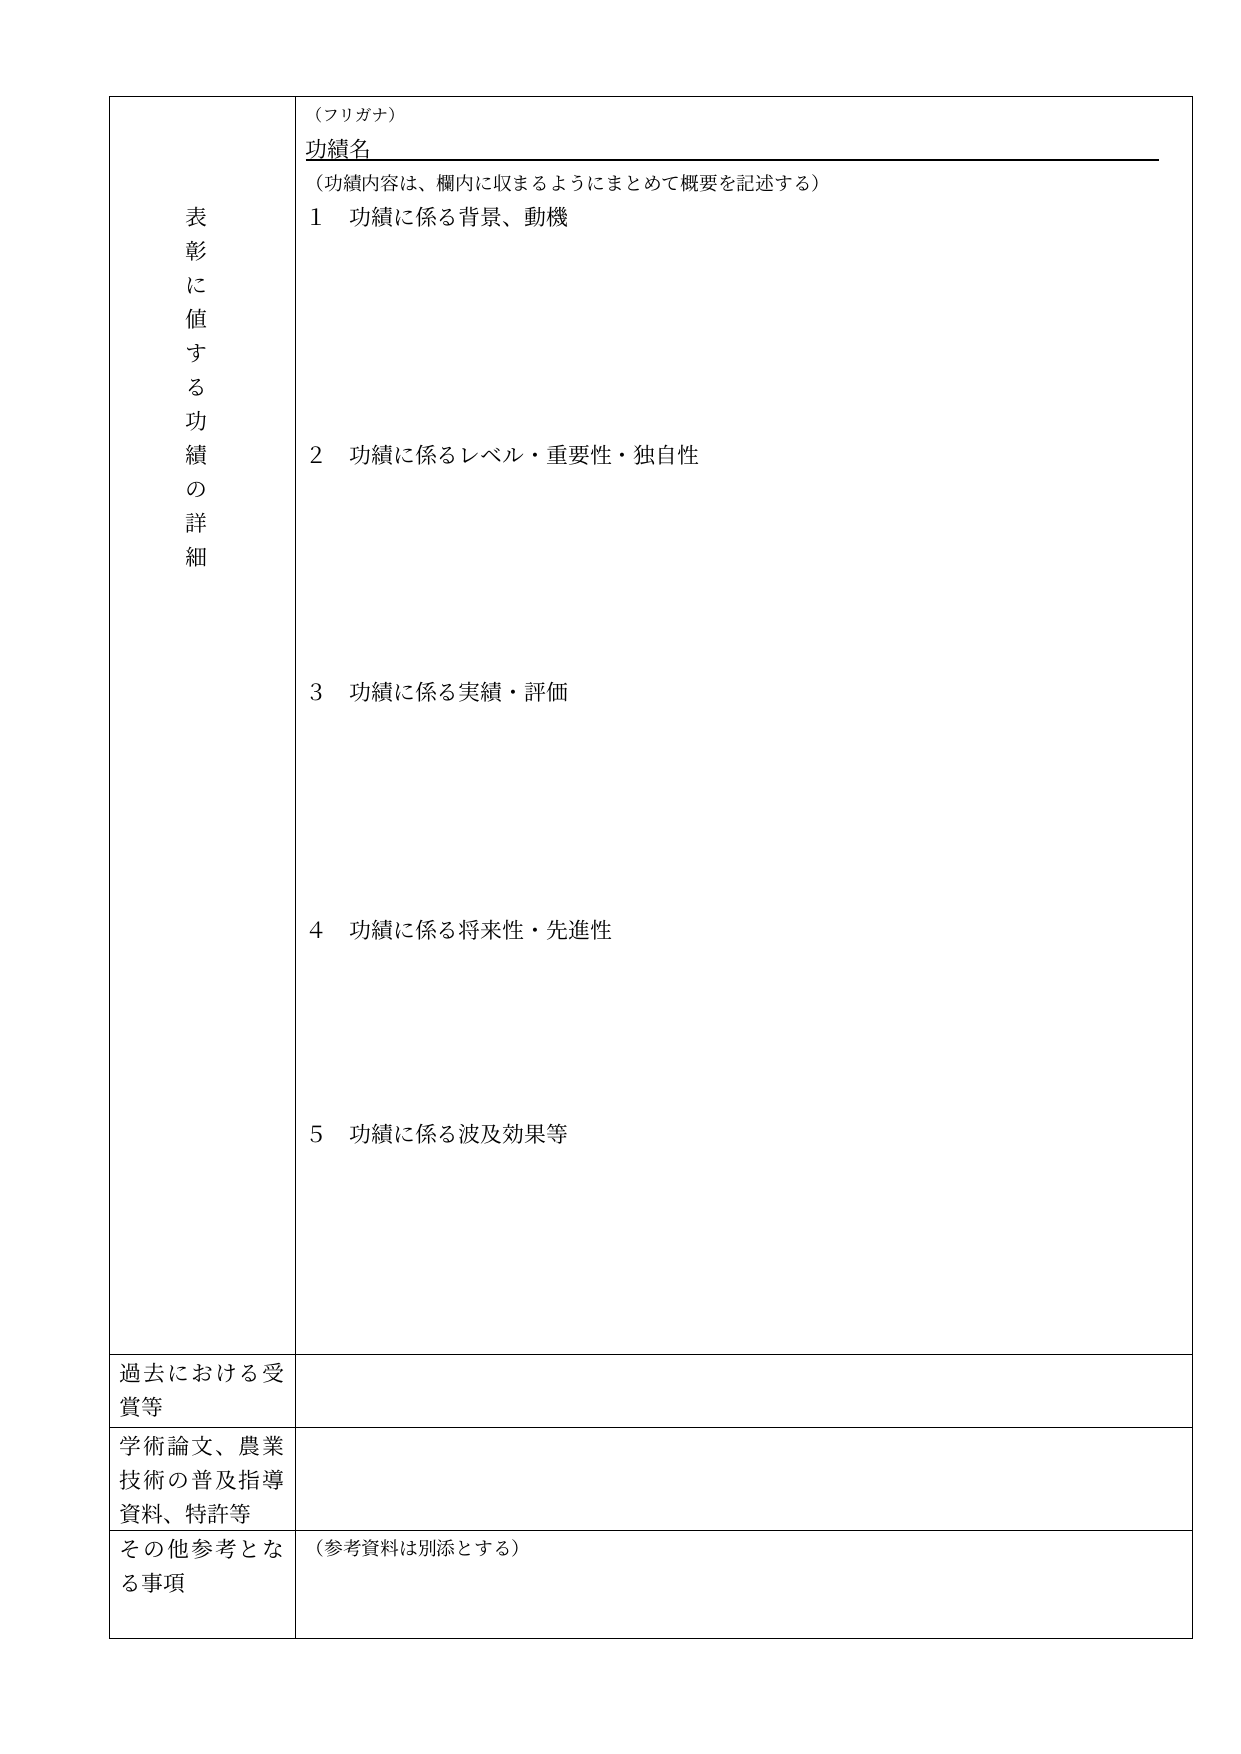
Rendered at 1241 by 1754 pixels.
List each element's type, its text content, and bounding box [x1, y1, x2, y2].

table_cell （参考資料は別添とする） [296, 1531, 1192, 1638]
table_cell [296, 1428, 1192, 1530]
table_cell [296, 1355, 1192, 1427]
table_cell （フリガナ） 功績名 （功績内容は、欄内に収まるようにまとめて概要を記述する） １ 功績に係る背景、動機 ２ 功績に係るレベル・重要性・独自性 ３ 功績に係る実績・評価 ４ 功績に係る将来性・先進性 ５ 功績に係る波及効果等 [296, 97, 1192, 1353]
table_cell その他参考となる事項 [110, 1531, 295, 1638]
table_cell 表 彰 に 値 す る 功 績 の 詳 細 [110, 97, 295, 1353]
table_cell 学術論文、農業技術の普及指導資料、特許等 [110, 1428, 295, 1530]
table_cell 過去における受賞等 [110, 1355, 295, 1427]
